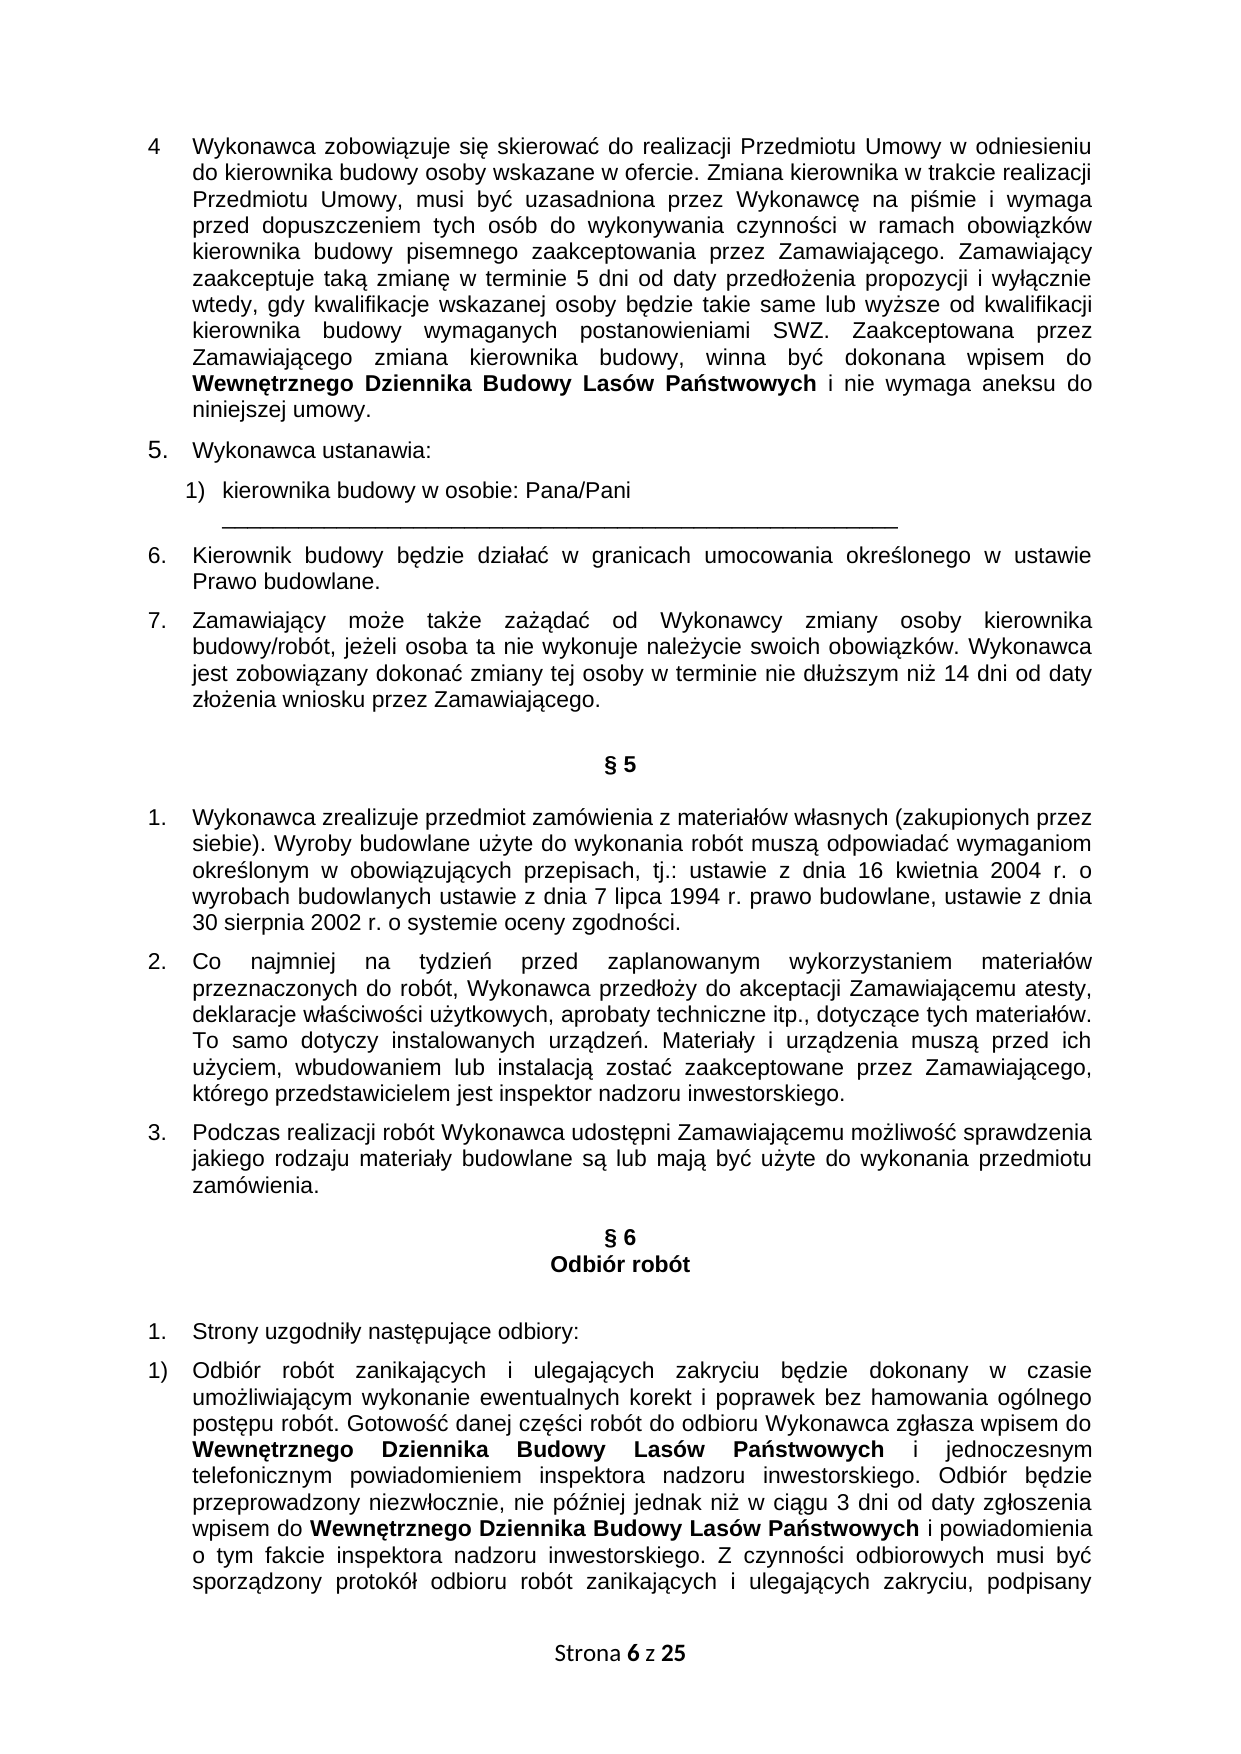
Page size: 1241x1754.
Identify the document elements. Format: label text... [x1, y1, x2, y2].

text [148, 1357, 1092, 1594]
text 7. Zamawiający może także zażądać od Wykonawcy zmiany osoby kierownika budowy/robót, jeżeli osoba ta nie wykonuje należycie swoich obowiązków. Wykonawca jest zobowiązany dokonać zmiany tej osoby w terminie nie dłuższym niż 14 dni od daty złożenia wniosku przez Zamawiającego. [148, 607, 1092, 712]
text 1. Strony uzgodniły następujące odbiory: [148, 1318, 1092, 1344]
text 2. Co najmniej na tydzień przed zaplanowanym wykorzystaniem materiałów przeznaczonych do robót, Wykonawca przedłoży do akceptacji Zamawiającemu atesty, deklaracje właściwości użytkowych, aprobaty techniczne itp., dotyczące tych materiałów. To samo dotyczy instalowanych urządzeń. Materiały i urządzenia muszą przed ich użyciem, wbudowaniem lub instalacją zostać zaakceptowane przez Zamawiającego, którego przedstawicielem jest inspektor nadzoru inwestorskiego. [148, 948, 1092, 1106]
text 1) kierownika budowy w osobie: Pana/Pani _____________________________________________________ [185, 477, 1092, 529]
text 6. Kierownik budowy będzie działać w granicach umocowania określonego w ustawie Prawo budowlane. [148, 542, 1092, 594]
text 3. Podczas realizacji robót Wykonawca udostępni Zamawiającemu możliwość sprawdzenia jakiego rodzaju materiały budowlane są lub mają być użyte do wykonania przedmiotu zamówienia. [148, 1119, 1092, 1198]
text Odbiór robót [148, 1251, 1092, 1277]
text 5. Wykonawca ustanawia: [148, 435, 1092, 464]
list Wykonawca zrealizuje przedmiot zamówienia z materiałów własnych (zakupionych przez siebie). Wyroby budowlane użyte do wykonania robót muszą odpowiadać wymaganiom określonym w obowiązujących przepisach, tj.: ustawie z dnia 16 kwietnia 2004 r. o wyrobach budowlanych ustawie z dnia 7 lipca 1994 r. prawo budowlane, ustawie z dnia 30 sierpnia 2002 r. o systemie oceny zgodności. [148, 804, 1092, 936]
text § 5 [148, 751, 1092, 778]
text § 6 [148, 1224, 1092, 1251]
text 4 Wykonawca zobowiązuje się skierować do realizacji Przedmiotu Umowy w odniesieniu do kierownika budowy osoby wskazane w ofercie. Zmiana kierownika w trakcie realizacji Przedmiotu Umowy, musi być uzasadniona przez Wykonawcę na piśmie i wymaga przed dopuszczeniem tych osób do wykonywania czynności w ramach obowiązków kierownika budowy pisemnego zaakceptowania przez Zamawiającego. Zamawiający zaakceptuje taką zmianę w terminie 5 dni od daty przedłożenia propozycji i wyłącznie wtedy, gdy kwalifikacje wskazanej osoby będzie takie same lub wyższe od kwalifikacji kierownika budowy wymaganych postanowieniami SWZ. Zaakceptowana przez Zamawiającego zmiana kierownika budowy, winna być dokonana wpisem do Wewnętrznego Dziennika Budowy Lasów Państwowych i nie wymaga aneksu do niniejszej umowy. [148, 133, 1092, 423]
